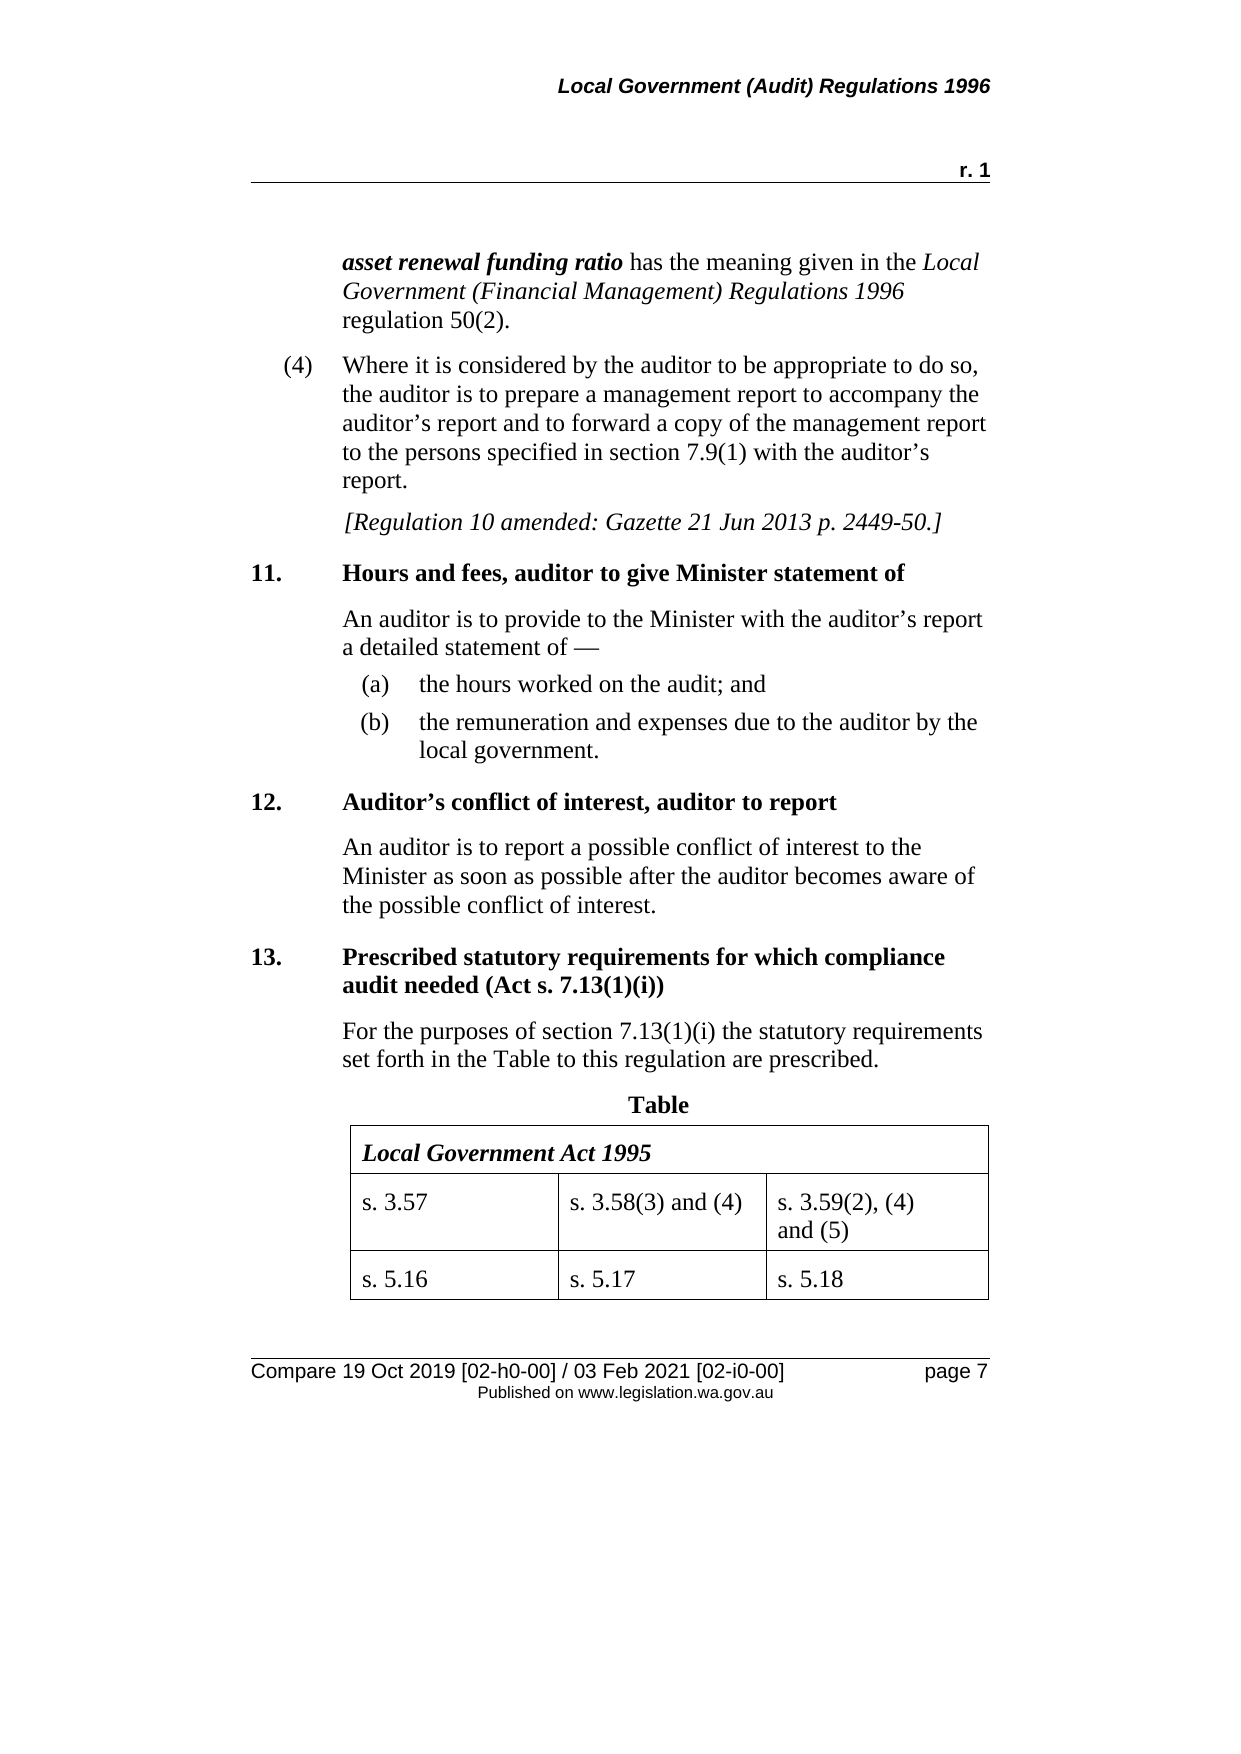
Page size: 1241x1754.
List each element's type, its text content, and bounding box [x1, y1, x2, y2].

subtitle 13. Prescribed statutory requirements for which compliance audit needed (Act s. 7.13(1)(i)) [251, 942, 990, 999]
text (a) the hours worked on the audit; and [251, 669, 990, 698]
table_cell s. 3.59(2), (4) and (5) [767, 1174, 988, 1250]
text asset renewal funding ratio has the meaning given in the Local Government (Financial Management) Regulations 1996 regulation 50(2). [251, 247, 990, 334]
table_cell s. 5.17 [559, 1251, 766, 1298]
table_cell s. 5.18 [767, 1251, 988, 1298]
subtitle Table [342, 1090, 975, 1119]
subtitle 12. Auditor’s conflict of interest, auditor to report [251, 787, 990, 816]
text For the purposes of section 7.13(1)(i) the statutory requirements set forth in the Table to this regulation are prescribed. [251, 1016, 990, 1073]
text (b) the remuneration and expenses due to the auditor by the local government. [251, 707, 990, 764]
subtitle 11. Hours and fees, auditor to give Minister statement of [251, 558, 990, 587]
table_cell s. 3.57 [351, 1174, 558, 1250]
text An auditor is to provide to the Minister with the auditor’s report a detailed statement of — [251, 604, 990, 661]
text (4) Where it is considered by the auditor to be appropriate to do so, the auditor is to prepare a management report to accompany the auditor’s report and to forward a copy of the management report to the persons specified in section 7.9(1) with the auditor’s report. [251, 350, 990, 494]
table_cell s. 5.16 [351, 1251, 558, 1298]
text [Regulation 10 amended: Gazette 21 Jun 2013 p. 2449-50.] [251, 507, 990, 535]
table_cell s. 3.58(3) and (4) [559, 1174, 766, 1250]
text An auditor is to report a possible conflict of interest to the Minister as soon as possible after the auditor becomes aware of the possible conflict of interest. [251, 832, 990, 919]
table_header Local Government Act 1995 [351, 1126, 988, 1173]
